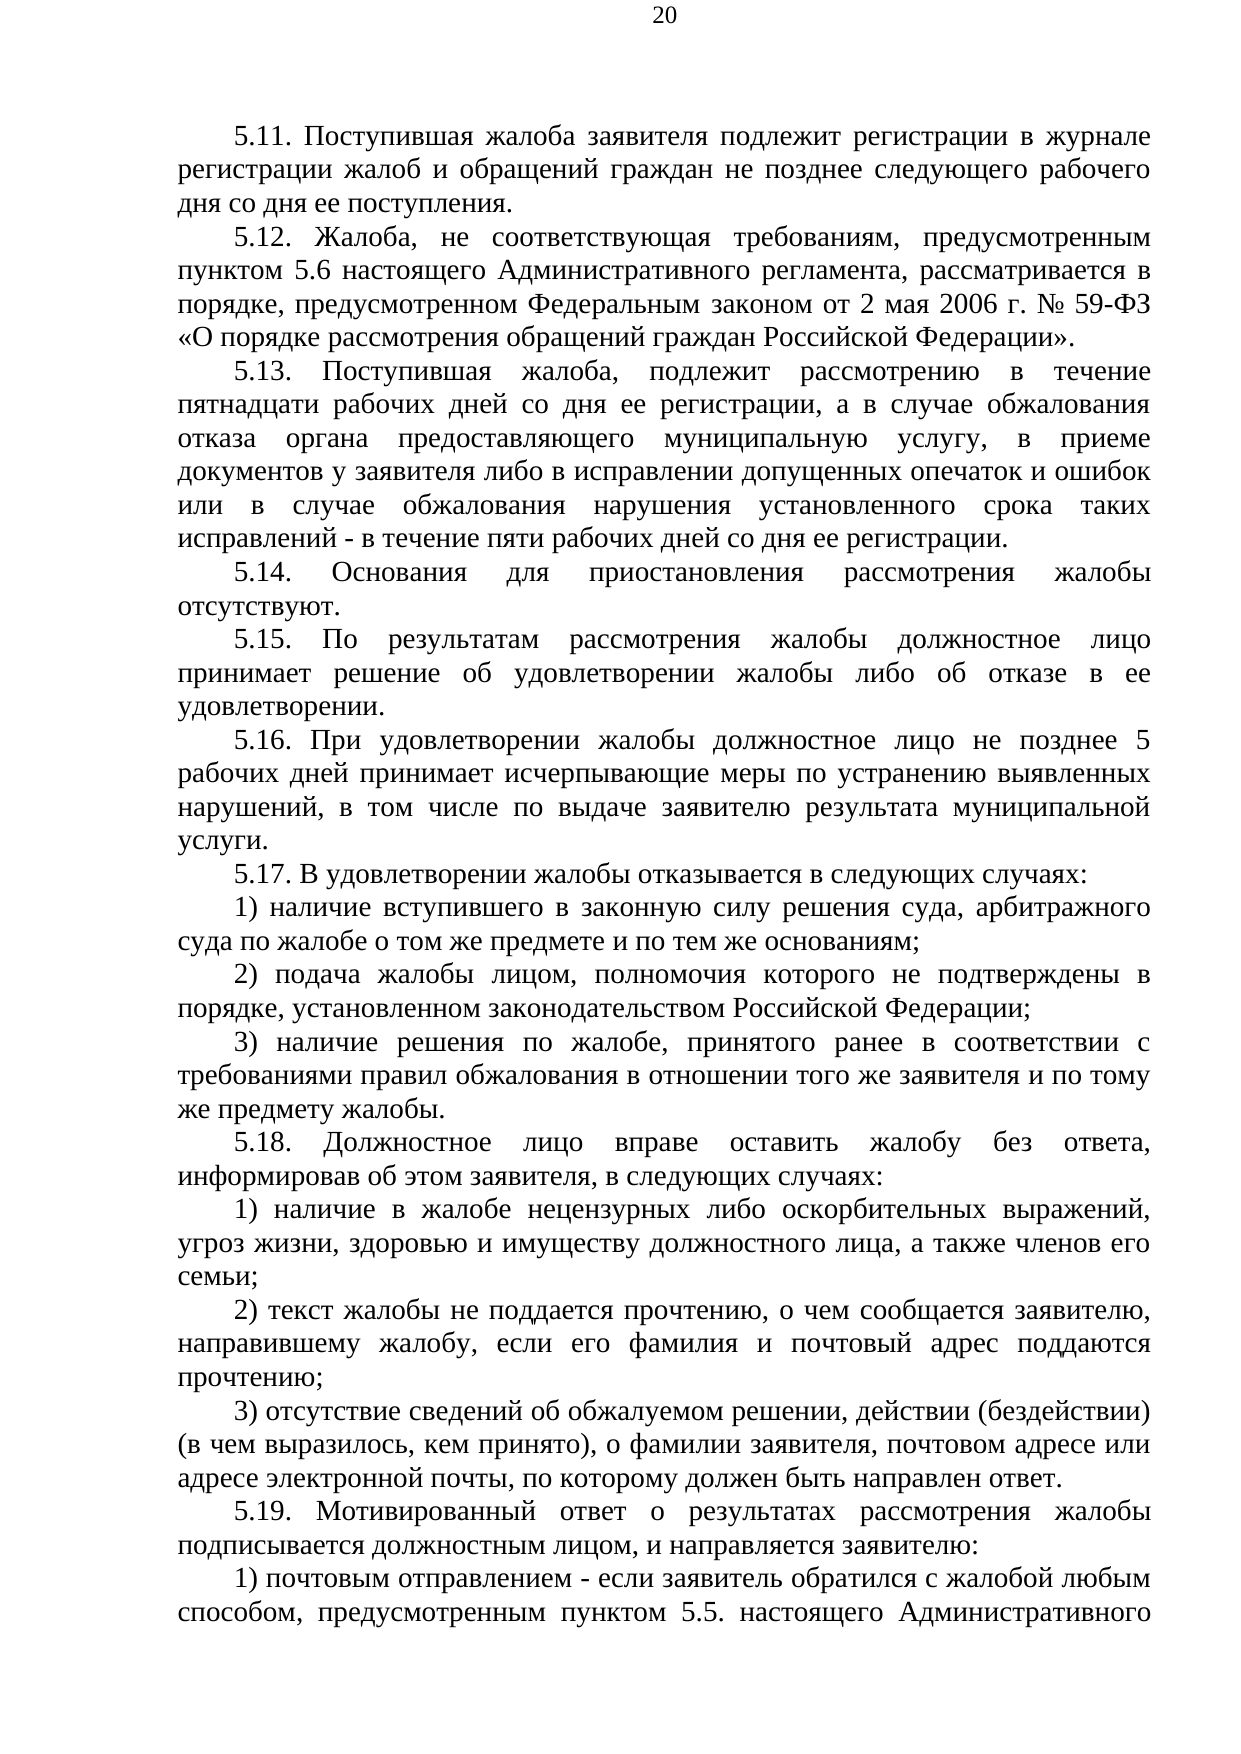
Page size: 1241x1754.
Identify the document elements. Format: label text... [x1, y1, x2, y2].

text 1) наличие в жалобе нецензурных либо оскорбительных выражений, угроз жизни, здоровью и имуществу должностного лица, а также членов его семьи; [177, 1191, 1152, 1292]
text 5.18. Должностное лицо вправе оставить жалобу без ответа, информировав об этом заявителя, в следующих случаях: [177, 1124, 1152, 1191]
text 3) наличие решения по жалобе, принятого ранее в соответствии с требованиями правил обжалования в отношении того же заявителя и по тому же предмету жалобы. [177, 1024, 1152, 1124]
text 5.19. Мотивированный ответ о результатах рассмотрения жалобы подписывается должностным лицом, и направляется заявителю: [177, 1493, 1152, 1560]
text 5.16. При удовлетворении жалобы должностное лицо не позднее 5 рабочих дней принимает исчерпывающие меры по устранению выявленных нарушений, в том числе по выдаче заявителю результата муниципальной услуги. [177, 722, 1152, 856]
text 5.12. Жалоба, не соответствующая требованиям, предусмотренным пунктом 5.6 настоящего Административного регламента, рассматривается в порядке, предусмотренном Федеральным законом от 2 мая 2006 г. № 59-ФЗ «О порядке рассмотрения обращений граждан Российской Федерации». [177, 219, 1152, 353]
text 5.11. Поступившая жалоба заявителя подлежит регистрации в журнале регистрации жалоб и обращений граждан не позднее следующего рабочего дня со дня ее поступления. [177, 118, 1152, 219]
text 5.14. Основания для приостановления рассмотрения жалобы отсутствуют. [177, 554, 1152, 621]
text 5.15. По результатам рассмотрения жалобы должностное лицо принимает решение об удовлетворении жалобы либо об отказе в ее удовлетворении. [177, 621, 1152, 722]
text 2) текст жалобы не поддается прочтению, о чем сообщается заявителю, направившему жалобу, если его фамилия и почтовый адрес поддаются прочтению; [177, 1292, 1152, 1393]
text 2) подача жалобы лицом, полномочия которого не подтверждены в порядке, установленном законодательством Российской Федерации; [177, 957, 1152, 1024]
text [177, 1560, 1152, 1627]
text 5.13. Поступившая жалоба, подлежит рассмотрению в течение пятнадцати рабочих дней со дня ее регистрации, а в случае обжалования отказа органа предоставляющего муниципальную услугу, в приеме документов у заявителя либо в исправлении допущенных опечаток и ошибок или в случае обжалования нарушения установленного срока таких исправлений - в течение пяти рабочих дней со дня ее регистрации. [177, 353, 1152, 554]
text 3) отсутствие сведений об обжалуемом решении, действии (бездействии) (в чем выразилось, кем принято), о фамилии заявителя, почтовом адресе или адресе электронной почты, по которому должен быть направлен ответ. [177, 1393, 1152, 1493]
text 5.17. В удовлетворении жалобы отказывается в следующих случаях: [177, 856, 1152, 889]
text 1) наличие вступившего в законную силу решения суда, арбитражного суда по жалобе о том же предмете и по тем же основаниям; [177, 889, 1152, 957]
